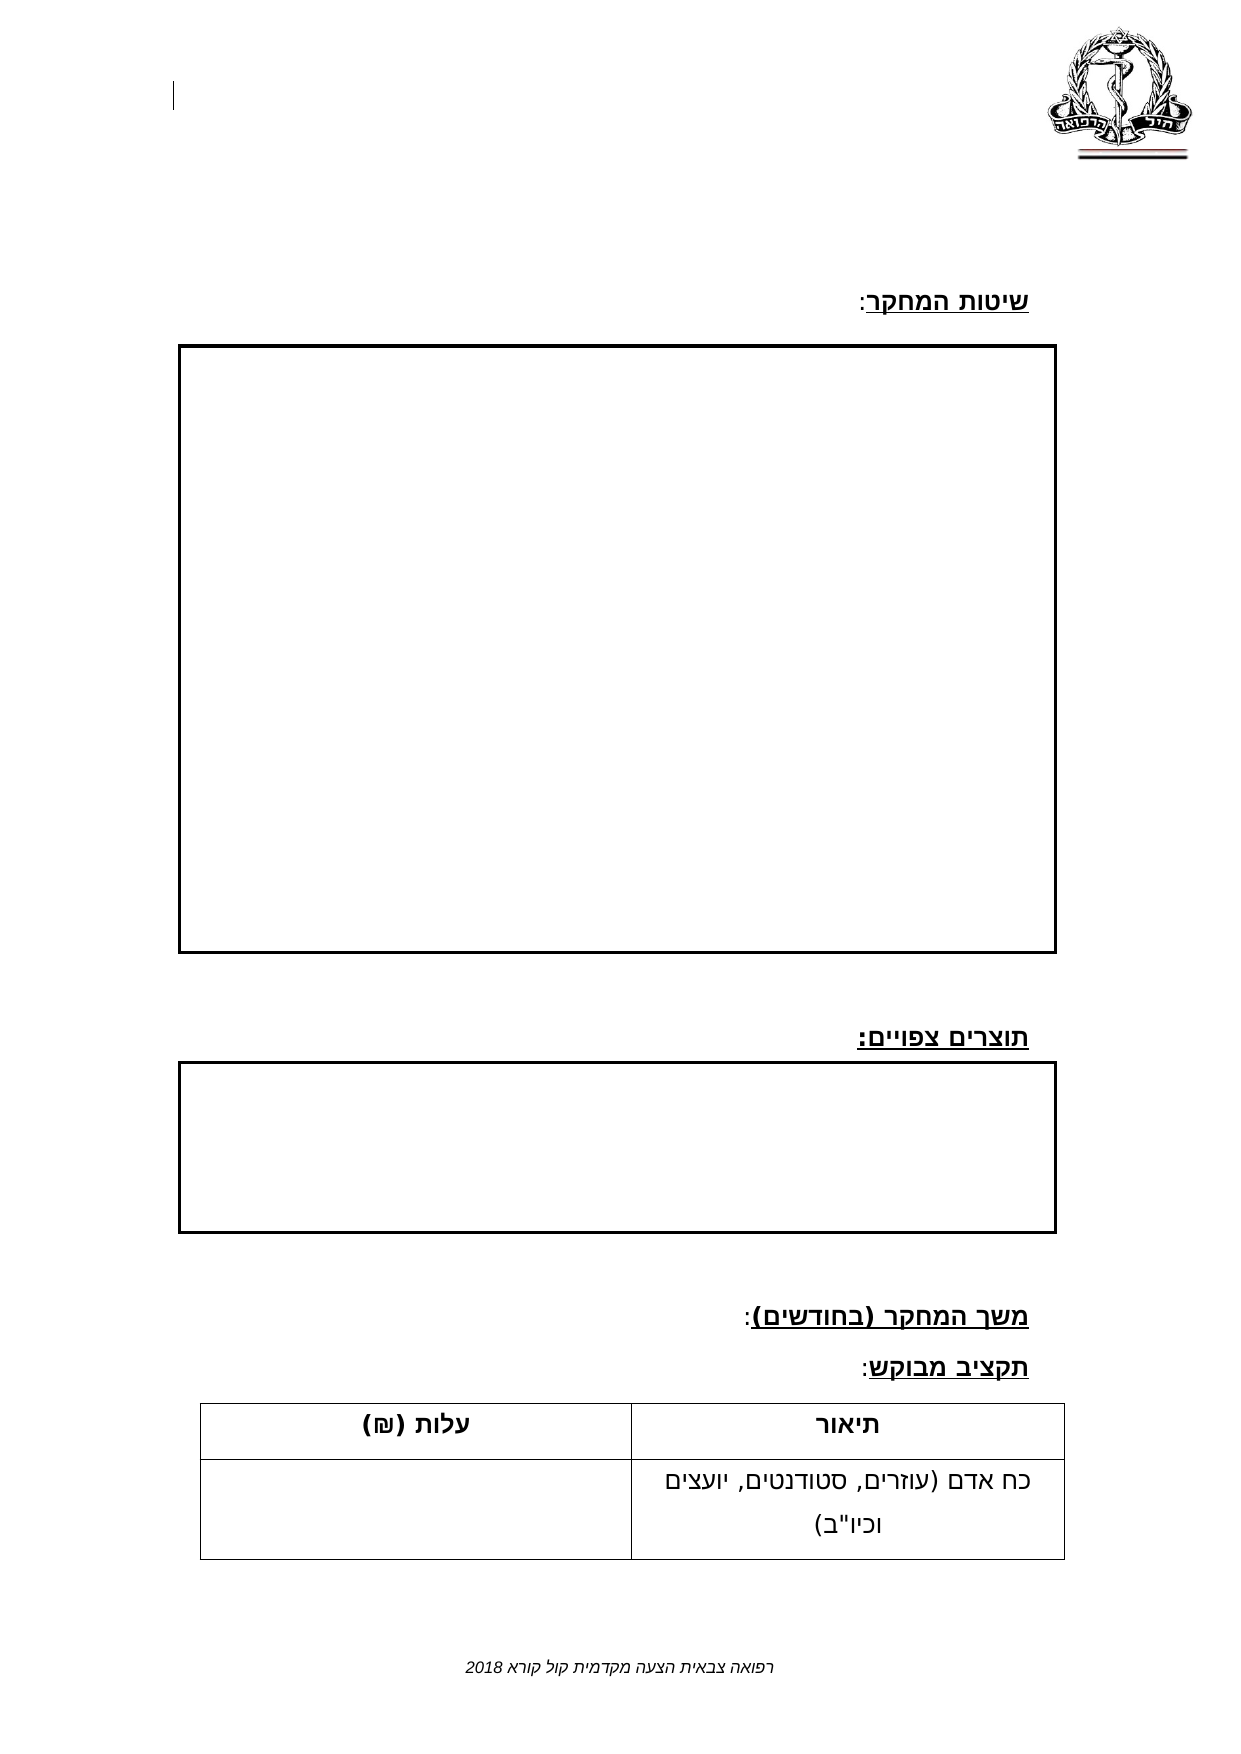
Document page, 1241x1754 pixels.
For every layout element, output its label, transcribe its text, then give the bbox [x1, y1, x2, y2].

text שיטות המחקר: [187, 287, 1029, 317]
table_header עלות (₪) [201, 1404, 631, 1459]
text תוצרים צפויים: [187, 1023, 1029, 1053]
text תקציב מבוקש: [187, 1353, 1029, 1382]
picture [1040, 15, 1207, 163]
table_header תיאור [632, 1404, 1064, 1459]
text משך המחקר (בחודשים): [187, 1302, 1029, 1332]
table_cell כח אדם (עוזרים, סטודנטים, יועצים וכיו"ב) [632, 1460, 1064, 1559]
table_cell [201, 1460, 631, 1559]
